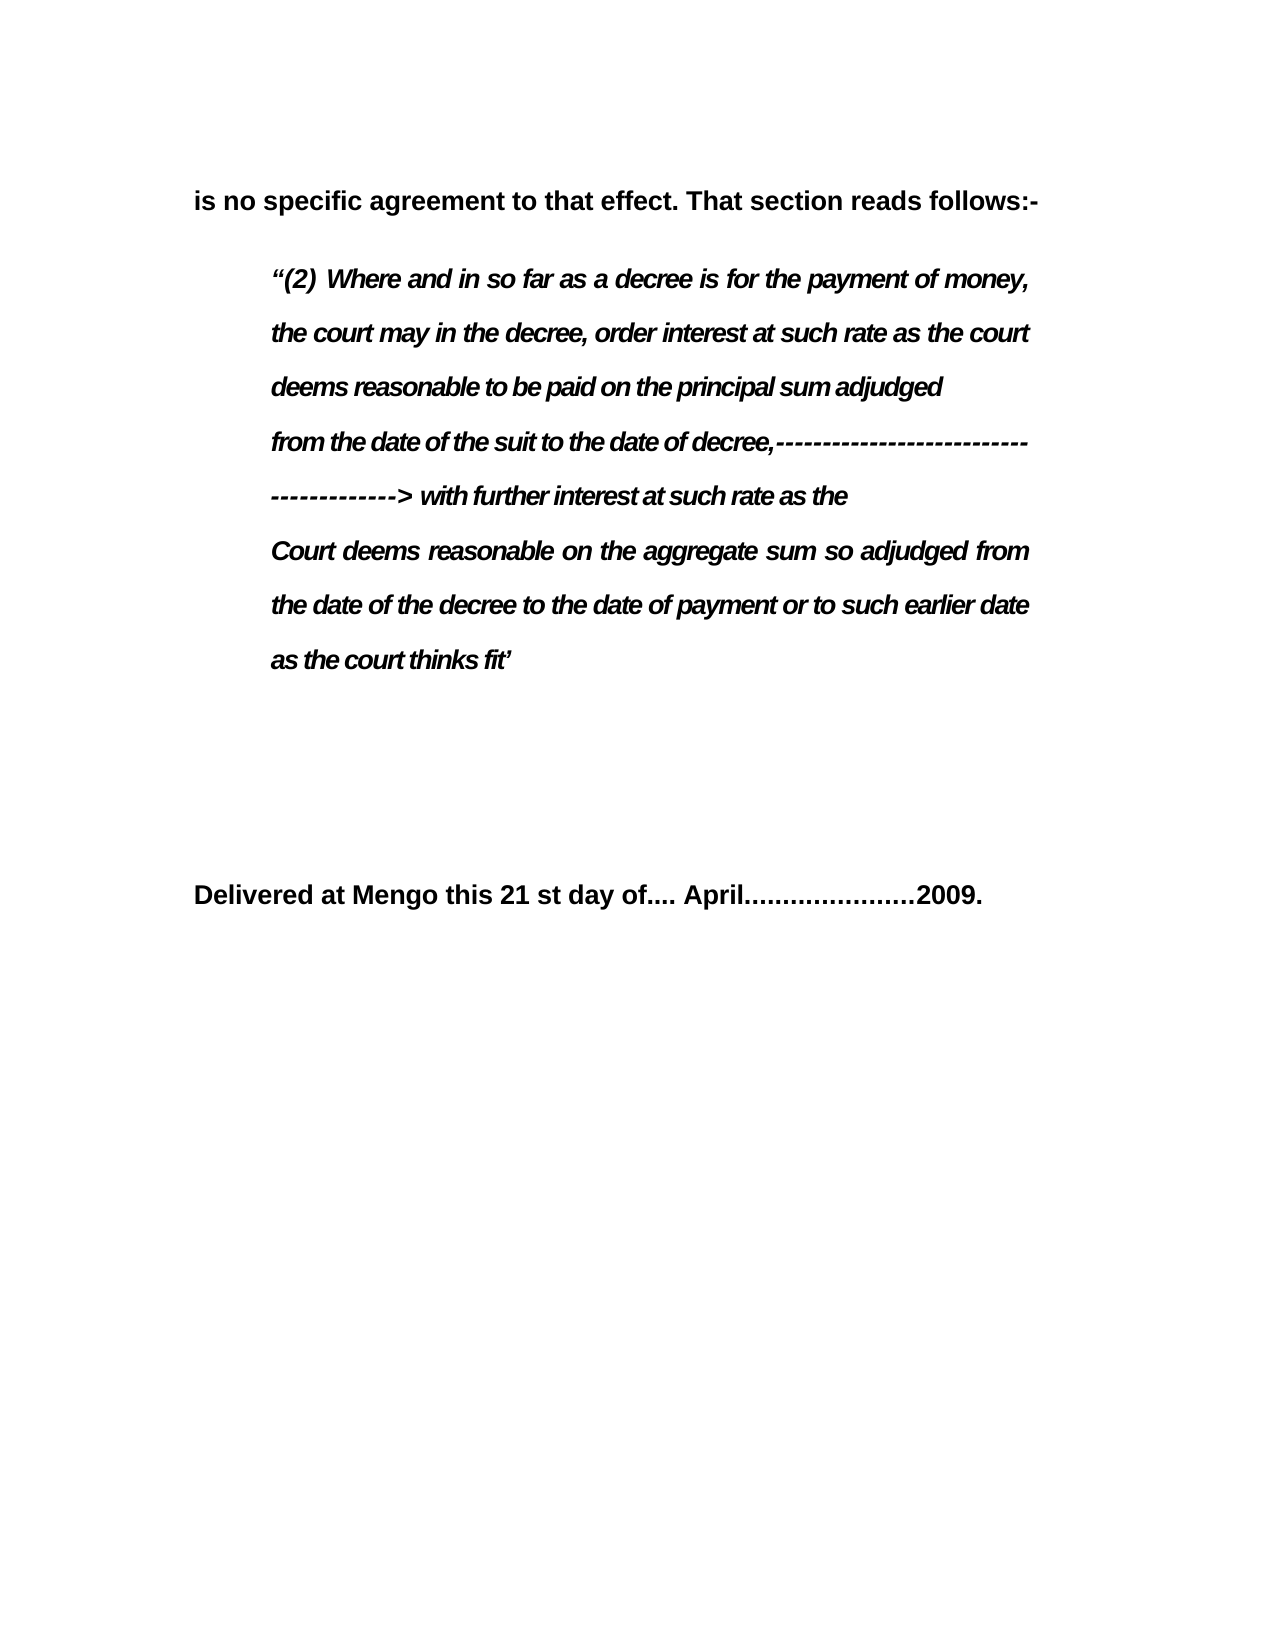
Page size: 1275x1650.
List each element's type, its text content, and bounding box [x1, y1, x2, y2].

text Delivered at Mengo this 21 st day of.... April 2009. [193, 883, 983, 910]
text is no specific agreement to that effect. That section reads follows:- [193, 167, 1055, 221]
text > with further interest at such rate as the [271, 462, 1084, 517]
text from the date of the suit to the date of decree, [271, 408, 1084, 462]
text “(2) Where and in so far as a decree is for the payment of money, the court may in the decree, order interest at such rate as the court deems reasonable to be paid on the principal sum adjudged [271, 246, 1030, 408]
text Court deems reasonable on the aggregate sum so adjudged from the date of the decree to the date of payment or to such earlier date as the court thinks fit’ [271, 517, 1030, 680]
